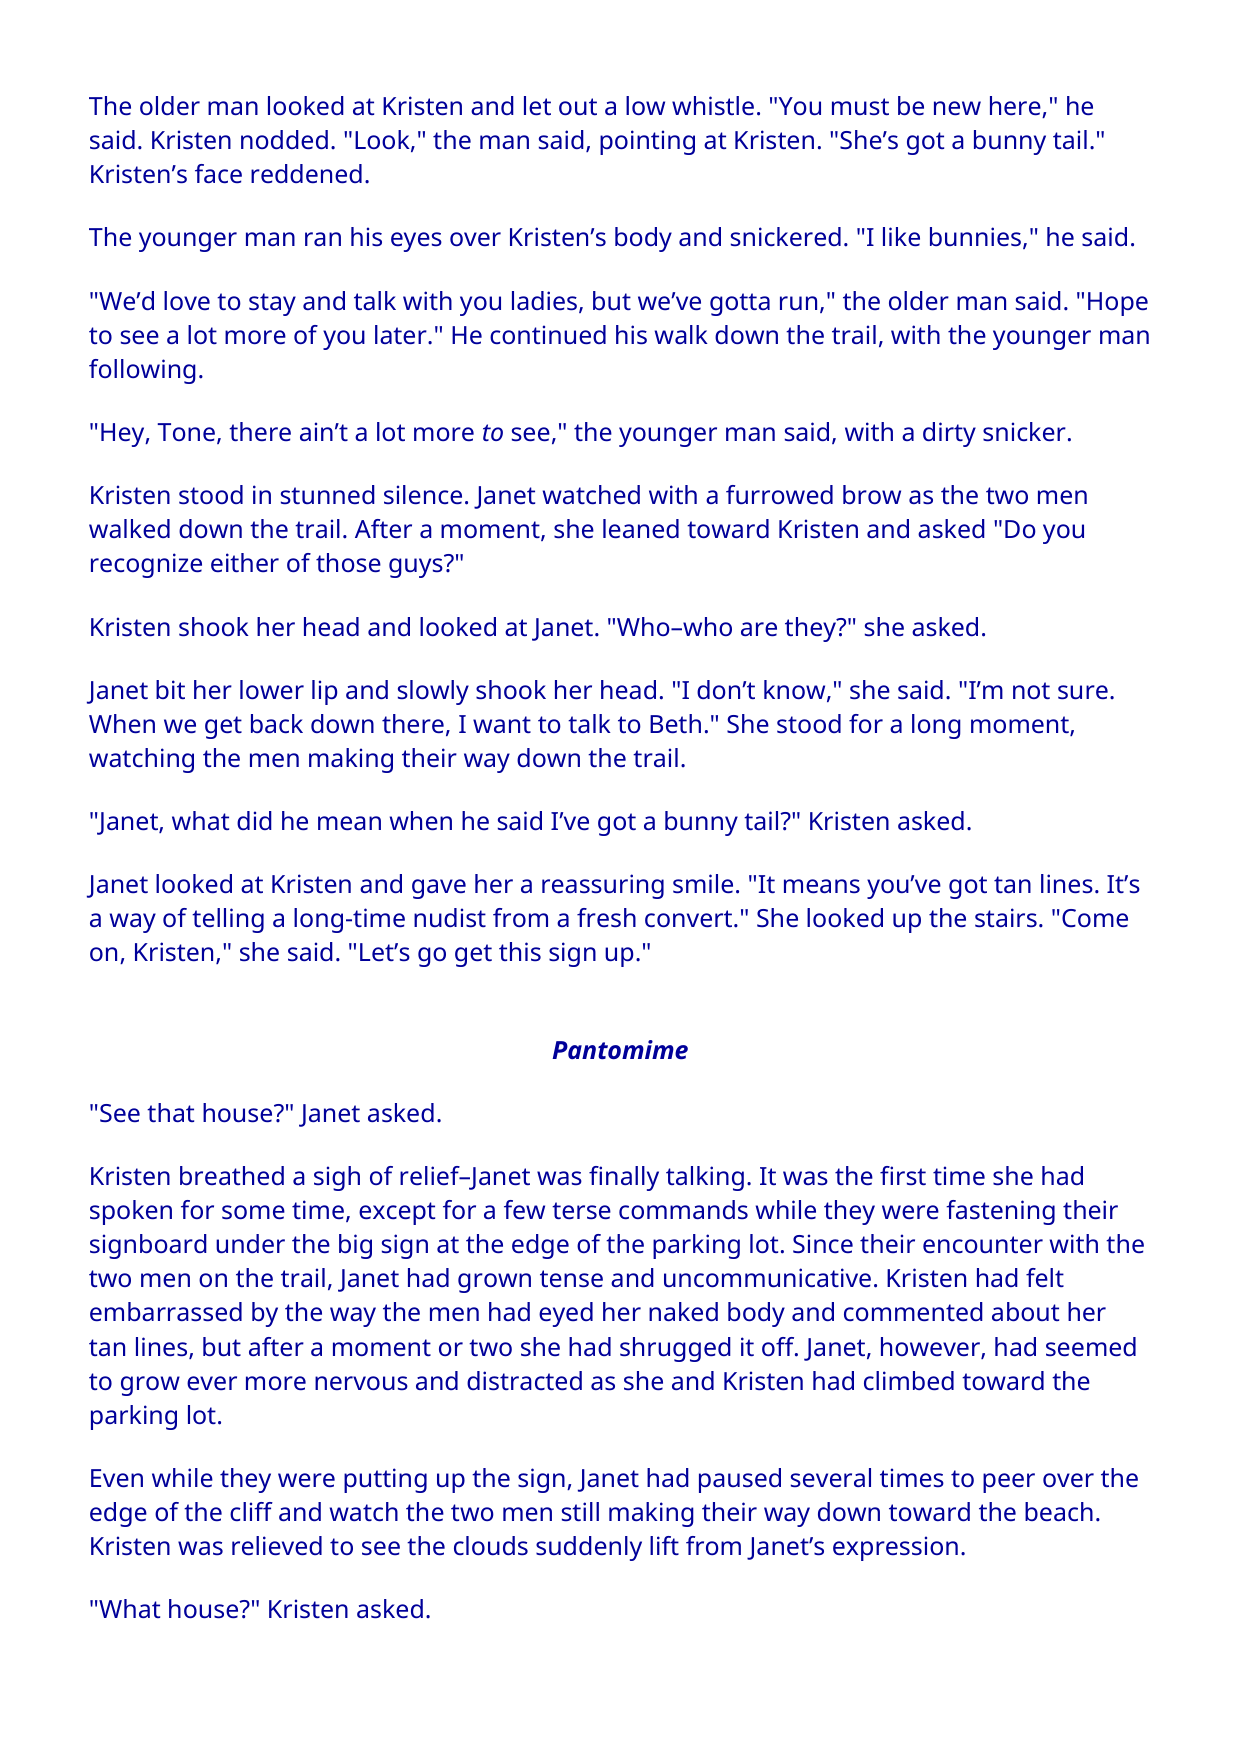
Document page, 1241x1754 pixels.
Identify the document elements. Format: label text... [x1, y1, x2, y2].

text "What house?" Kristen asked. [89, 1592, 1152, 1626]
text Pantomime [89, 1032, 1152, 1066]
text Even while they were putting up the sign, Janet had paused several times to peer over the edge of the cliff and watch the two men still making their way down toward the beach. Kristen was relieved to see the clouds suddenly lift from Janet’s expression. [89, 1461, 1152, 1563]
text "Hey, Tone, there ain’t a lot more to see," the younger man said, with a dirty snicker. [89, 414, 1152, 449]
text Kristen stood in stunned silence. Janet watched with a furrowed brow as the two men walked down the trail. After a moment, she leaned toward Kristen and asked "Do you recognize either of those guys?" [89, 478, 1152, 580]
text Kristen shook her head and looked at Janet. "Who–who are they?" she asked. [89, 609, 1152, 643]
text "We’d love to stay and talk with you ladies, but we’ve gotta run," the older man said. "Hope to see a lot more of you later." He continued his walk down the trail, with the younger man following. [89, 283, 1152, 385]
text Janet bit her lower lip and slowly shook her head. "I don’t know," she said. "I’m not sure. When we get back down there, I want to talk to Beth." She stood for a long moment, watching the men making their way down the trail. [89, 672, 1152, 774]
text The younger man ran his eyes over Kristen’s body and snickered. "I like bunnies," he said. [89, 220, 1152, 254]
text Janet looked at Kristen and gave her a reassuring smile. "It means you’ve got tan lines. It’s a way of telling a long-time nudist from a fresh convert." She looked up the stairs. "Come on, Kristen," she said. "Let’s go get this sign up." [89, 867, 1152, 969]
text "Janet, what did he mean when he said I’ve got a bunny tail?" Kristen asked. [89, 804, 1152, 838]
text "See that house?" Janet asked. [89, 1096, 1152, 1130]
text The older man looked at Kristen and let out a low whistle. "You must be new here," he said. Kristen nodded. "Look," the man said, pointing at Kristen. "She’s got a bunny tail." Kristen’s face reddened. [89, 89, 1152, 191]
text Kristen breathed a sigh of relief–Janet was finally talking. It was the first time she had spoken for some time, except for a few terse commands while they were fastening their signboard under the big sign at the edge of the parking lot. Since their encounter with the two men on the trail, Janet had grown tense and uncommunicative. Kristen had felt embarrassed by the way the men had eyed her naked body and commented about her tan lines, but after a moment or two she had shrugged it off. Janet, however, had seemed to grow ever more nervous and distracted as she and Kristen had climbed toward the parking lot. [89, 1159, 1152, 1431]
